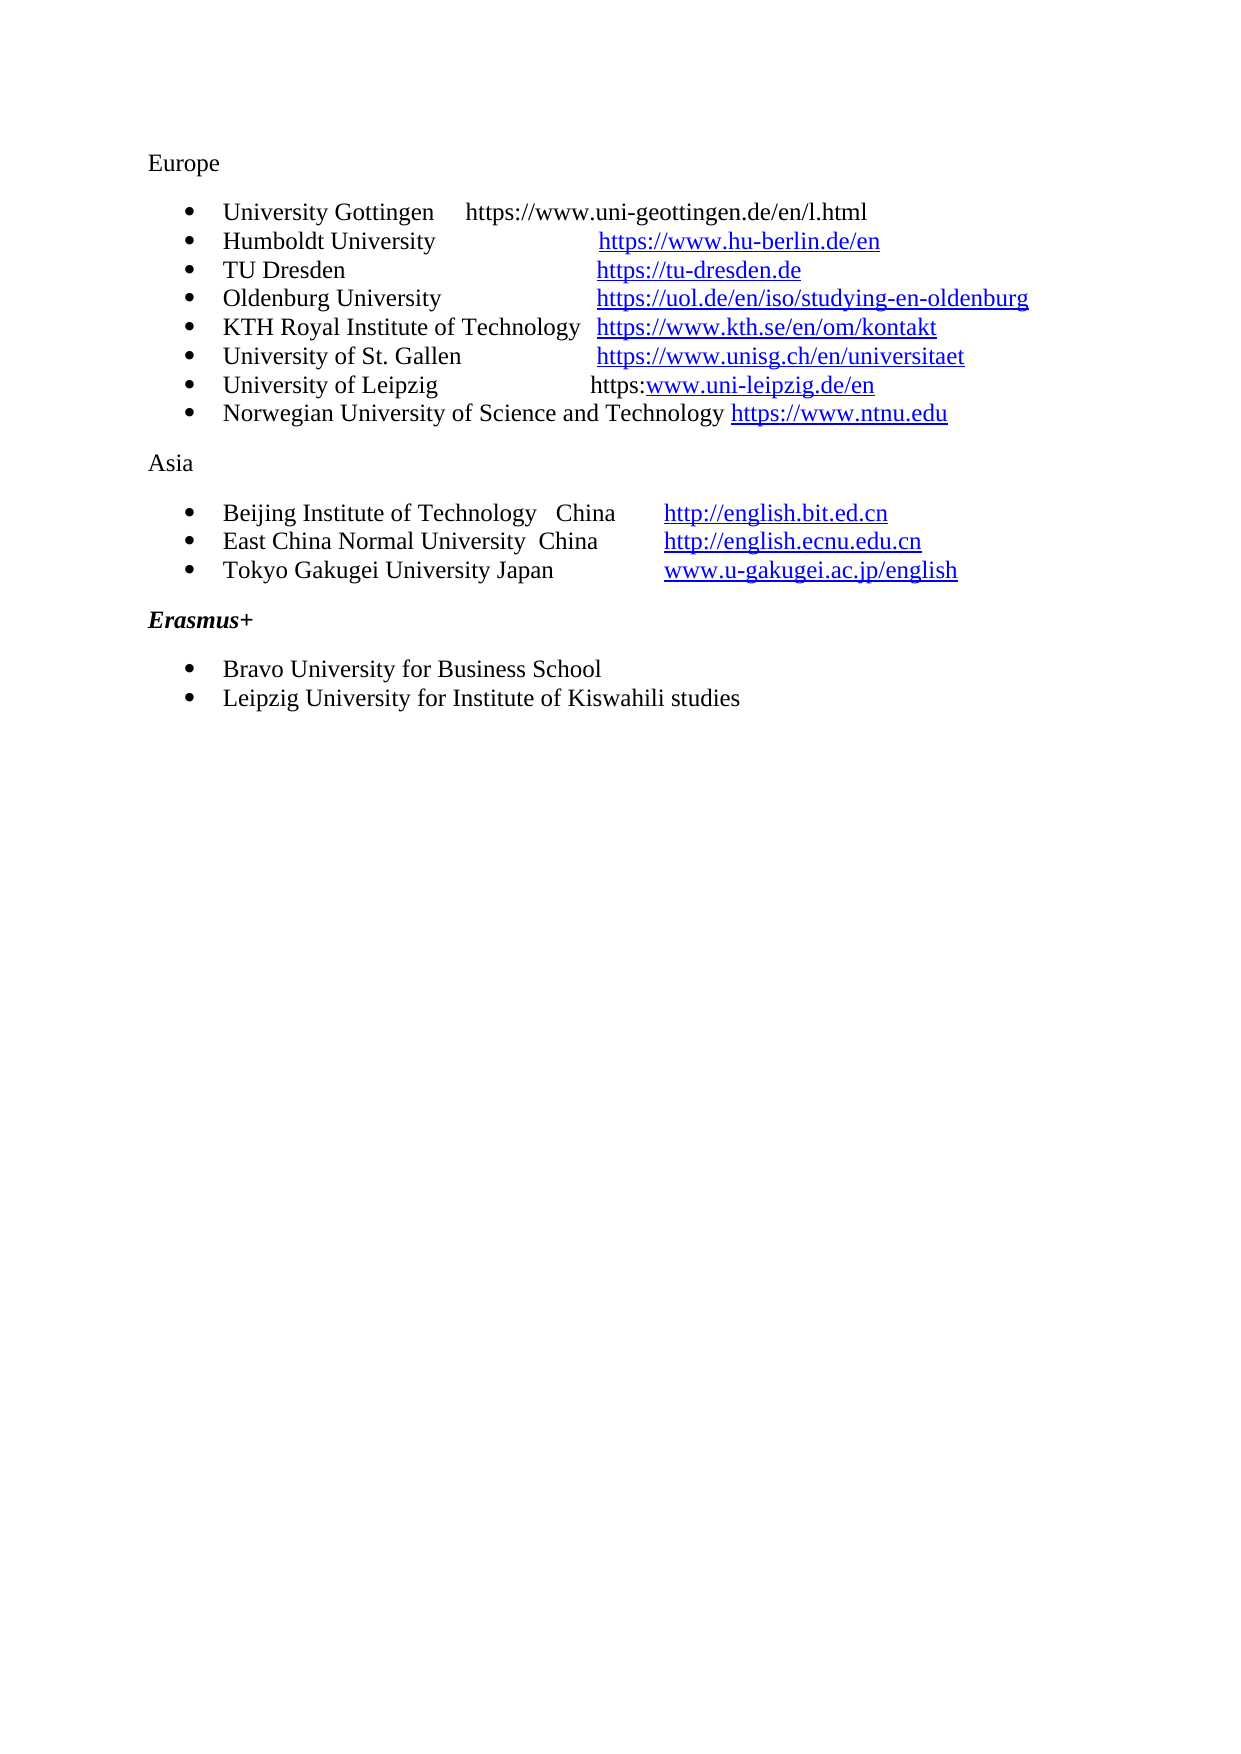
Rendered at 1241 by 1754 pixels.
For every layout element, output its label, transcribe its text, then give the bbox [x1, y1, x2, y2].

list University of Leipzig https:www.uni-leipzig.de/en [185, 370, 1093, 398]
list KTH Royal Institute of Technology https://www.kth.se/en/om/kontakt [185, 312, 1093, 341]
list TU Dresden https://tu-dresden.de [185, 255, 1093, 283]
list East China Normal University China http://english.ecnu.edu.cn [185, 526, 1093, 555]
list Leipzig University for Institute of Kiswahili studies [185, 683, 1093, 712]
list Beijing Institute of Technology China http://english.bit.ed.cn [185, 498, 1093, 526]
list Tokyo Gakugei University Japan www.u-gakugei.ac.jp/english [185, 555, 1093, 584]
text Europe [148, 148, 1093, 176]
list University Gottingen https://www.uni-geottingen.de/en/l.html [185, 197, 1093, 226]
list Bravo University for Business School [185, 654, 1093, 683]
text Asia [148, 448, 1093, 477]
list Oldenburg University https://uol.de/en/iso/studying-en-oldenburg [185, 283, 1093, 312]
list University of St. Gallen https://www.unisg.ch/en/universitaet [185, 341, 1093, 370]
list Humboldt University https://www.hu-berlin.de/en [185, 226, 1093, 255]
text Erasmus+ [148, 605, 1093, 633]
list Norwegian University of Science and Technology https://www.ntnu.edu [185, 398, 1093, 427]
